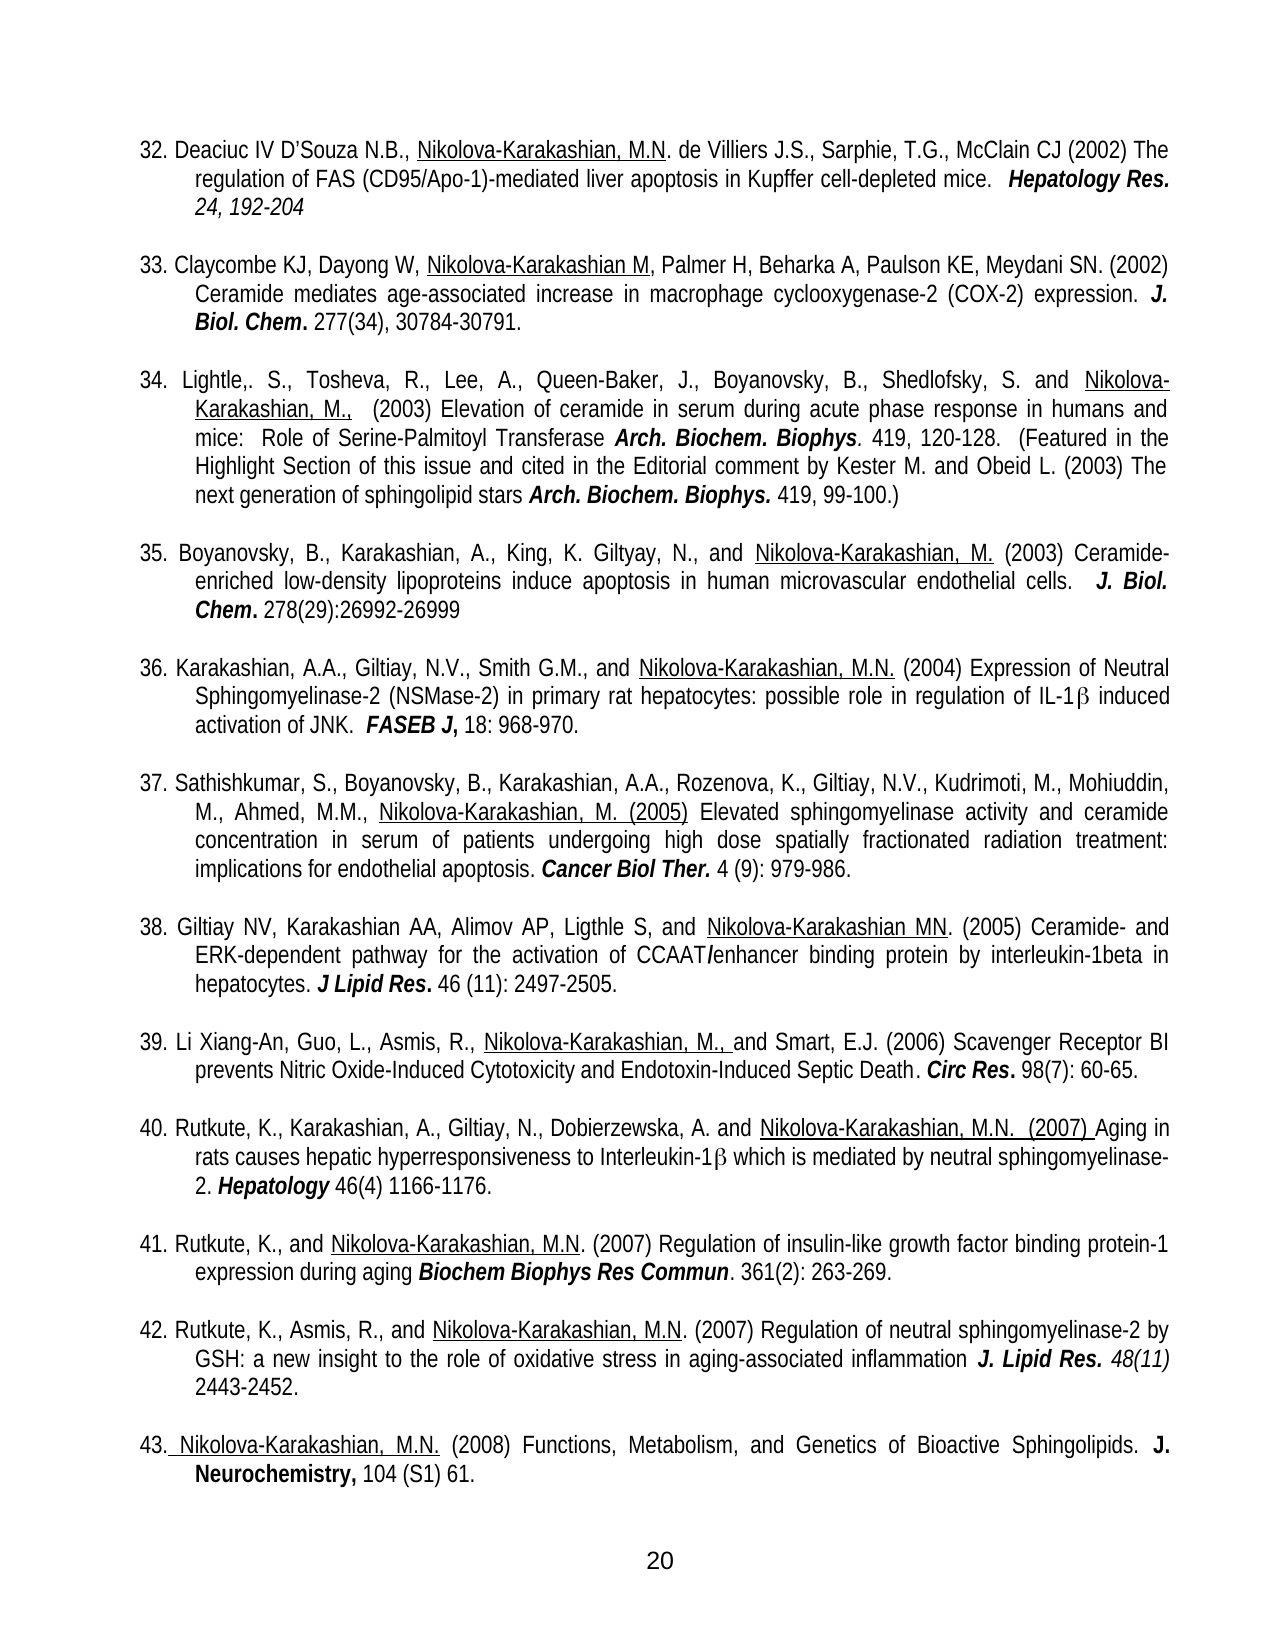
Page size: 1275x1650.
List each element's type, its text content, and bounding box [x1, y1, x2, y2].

text 39. Li Xiang-An, Guo, L., Asmis, R., Nikolova-Karakashian, M., and Smart, E.J. (2006) Scavenger Receptor BI prevents Nitric Oxide-Induced Cytotoxicity and Endotoxin-Induced Septic Death. Circ Res. 98(7): 60-65. [139, 1027, 1170, 1084]
text 32. Deaciuc IV D’Souza N.B., Nikolova-Karakashian, M.N. de Villiers J.S., Sarphie, T.G., McClain CJ (2002) The regulation of FAS (CD95/Apo-1)-mediated liver apoptosis in Kupffer cell-depleted mice. Hepatology Res. 24, 192-204 [139, 135, 1170, 221]
text 42. Rutkute, K., Asmis, R., and Nikolova-Karakashian, M.N. (2007) Regulation of neutral sphingomyelinase-2 by GSH: a new insight to the role of oxidative stress in aging-associated inflammation J. Lipid Res. 48(11) 2443-2452. [139, 1315, 1170, 1401]
text 35. Boyanovsky, B., Karakashian, A., King, K. Giltyay, N., and Nikolova-Karakashian, M. (2003) Ceramide-enriched low-density lipoproteins induce apoptosis in human microvascular endothelial cells. J. Biol. Chem. 278(29):26992-26999 [139, 538, 1170, 623]
text 38. Giltiay NV, Karakashian AA, Alimov AP, Ligthle S, and Nikolova-Karakashian MN. (2005) Ceramide- and ERK-dependent pathway for the activation of CCAAT/enhancer binding protein by interleukin-1beta in hepatocytes. J Lipid Res. 46 (11): 2497-2505. [139, 912, 1170, 998]
text 36. Karakashian, A.A., Giltiay, N.V., Smith G.M., and Nikolova-Karakashian, M.N. (2004) Expression of Neutral Sphingomyelinase-2 (NSMase-2) in primary rat hepatocytes: possible role in regulation of IL-1 induced activation of JNK. FASEB J, 18: 968-970. [139, 653, 1170, 739]
text 37. Sathishkumar, S., Boyanovsky, B., Karakashian, A.A., Rozenova, K., Giltiay, N.V., Kudrimoti, M., Mohiuddin, M., Ahmed, M.M., Nikolova-Karakashian, M. (2005) Elevated sphingomyelinase activity and ceramide concentration in serum of patients undergoing high dose spatially fractionated radiation treatment: implications for endothelial apoptosis. Cancer Biol Ther. 4 (9): 979-986. [139, 768, 1170, 883]
text 41. Rutkute, K., and Nikolova-Karakashian, M.N. (2007) Regulation of insulin-like growth factor binding protein-1 expression during aging Biochem Biophys Res Commun. 361(2): 263-269. [139, 1229, 1170, 1286]
text 34. Lightle,. S., Tosheva, R., Lee, A., Queen-Baker, J., Boyanovsky, B., Shedlofsky, S. and Nikolova-Karakashian, M., (2003) Elevation of ceramide in serum during acute phase response in humans and mice: Role of Serine-Palmitoyl Transferase Arch. Biochem. Biophys. 419, 120-128. (Featured in the Highlight Section of this issue and cited in the Editorial comment by Kester M. and Obeid L. (2003) The next generation of sphingolipid stars Arch. Biochem. Biophys. 419, 99-100.) [139, 365, 1170, 508]
text 43. Nikolova-Karakashian, M.N. (2008) Functions, Metabolism, and Genetics of Bioactive Sphingolipids. J. Neurochemistry, 104 (S1) 61. [139, 1430, 1170, 1487]
text 33. Claycombe KJ, Dayong W, Nikolova-Karakashian M, Palmer H, Beharka A, Paulson KE, Meydani SN. (2002) Ceramide mediates age-associated increase in macrophage cyclooxygenase-2 (COX-2) expression. J. Biol. Chem. 277(34), 30784-30791. [139, 250, 1170, 336]
text 40. Rutkute, K., Karakashian, A., Giltiay, N., Dobierzewska, A. and Nikolova-Karakashian, M.N. (2007) Aging in rats causes hepatic hyperresponsiveness to Interleukin-1 which is mediated by neutral sphingomyelinase-2. Hepatology 46(4) 1166-1176. [139, 1113, 1170, 1199]
